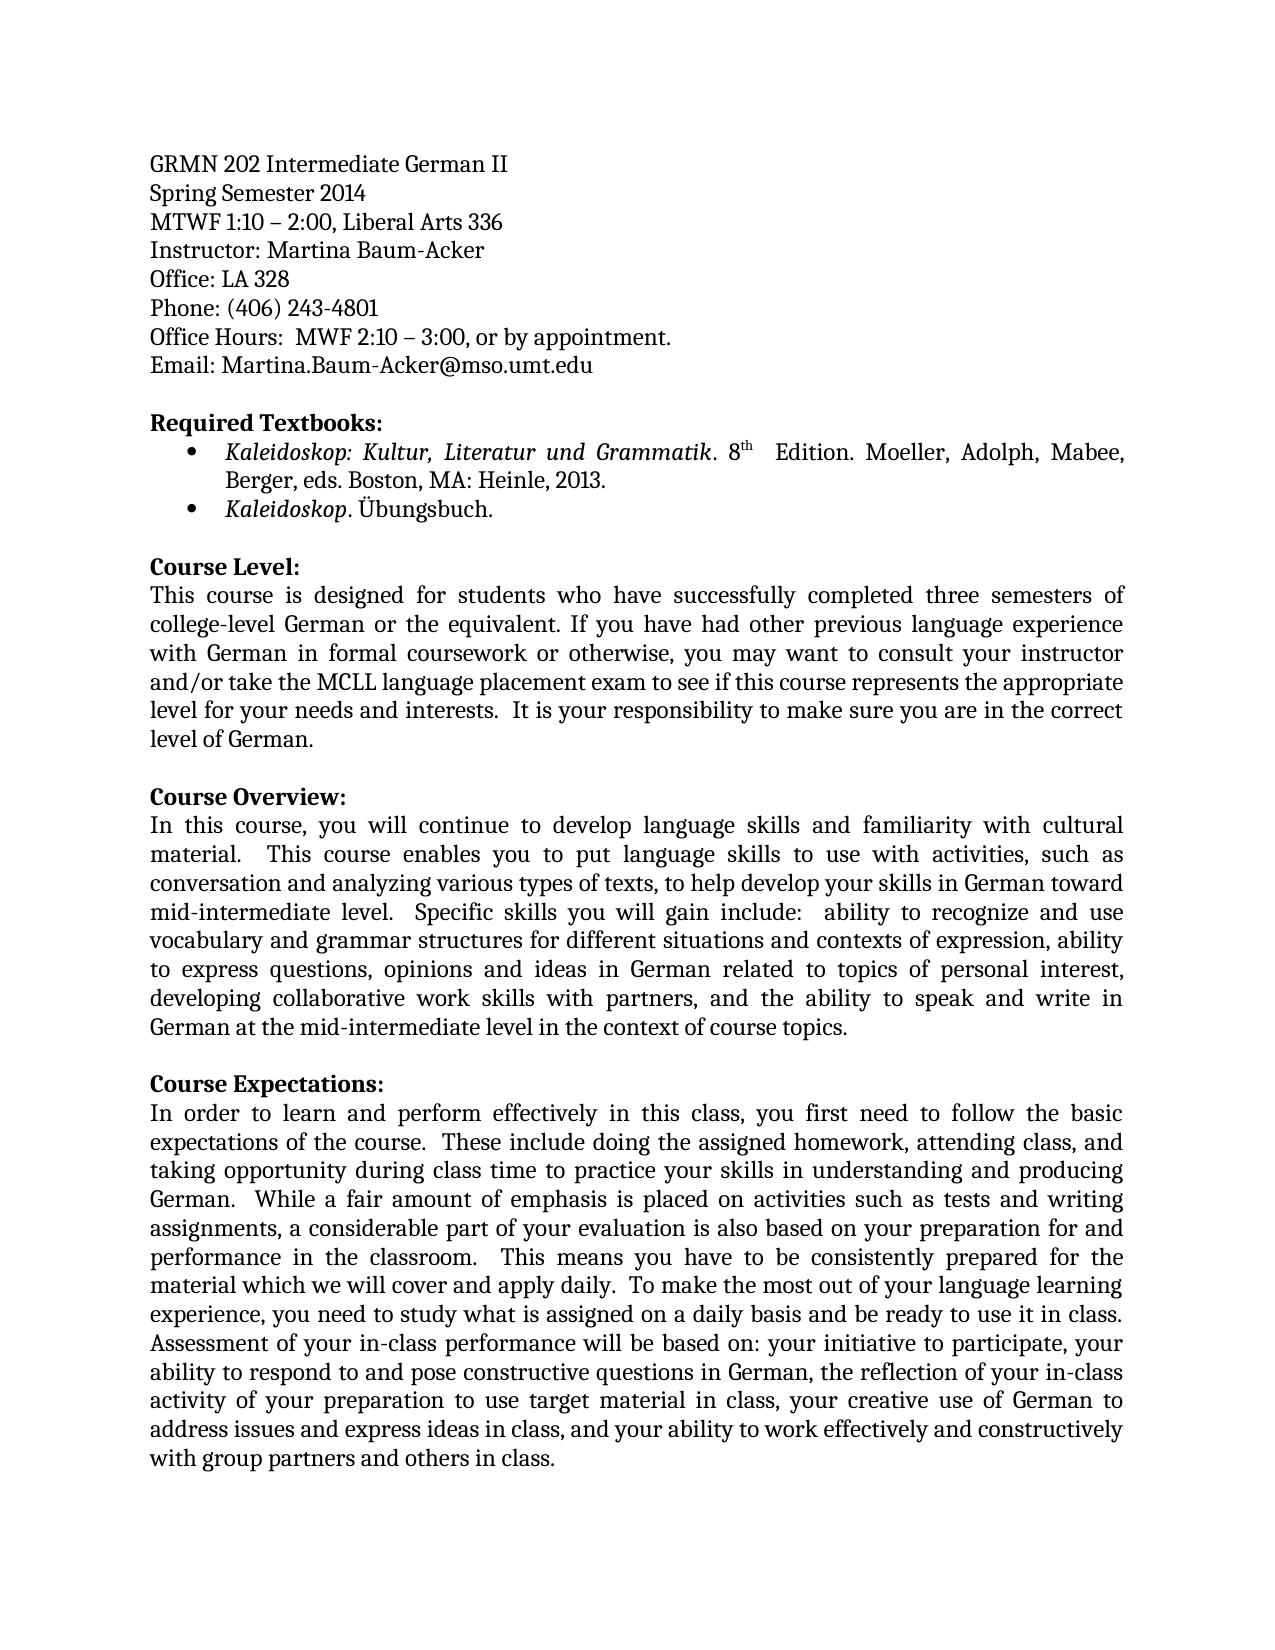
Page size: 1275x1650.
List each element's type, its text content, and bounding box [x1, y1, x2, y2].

text Course Level: [150, 552, 1125, 581]
list Kaleidoskop: Kultur, Literatur und Grammatik. 8th Edition. Moeller, Adolph, Mabee, Berger, eds. Boston, MA: Heinle, 2013. [187, 437, 1125, 495]
text In order to learn and perform effectively in this class, you first need to follow the basic expectations of the course. These include doing the assigned homework, attending class, and taking opportunity during class time to practice your skills in understanding and producing German. While a fair amount of emphasis is placed on activities such as tests and writing assignments, a considerable part of your evaluation is also based on your preparation for and performance in the classroom. This means you have to be consistently prepared for the material which we will cover and apply daily. To make the most out of your language learning experience, you need to study what is assigned on a daily basis and be ready to use it in class. Assessment of your in-class performance will be based on: your initiative to participate, your ability to respond to and pose constructive questions in German, the reflection of your in-class activity of your preparation to use target material in class, your creative use of German to address issues and express ideas in class, and your ability to work effectively and constructively with group partners and others in class. [150, 1099, 1125, 1472]
text Course Overview: [150, 782, 1125, 811]
text MTWF 1:10 – 2:00, Liberal Arts 336 [150, 207, 1125, 236]
text Phone: (406) 243-4801 [150, 294, 1125, 322]
text GRMN 202 Intermediate German II [150, 150, 1125, 179]
text Office: LA 328 [150, 265, 1125, 294]
text Course Expectations: [150, 1070, 1125, 1099]
text Office Hours: MWF 2:10 – 3:00, or by appointment. [150, 322, 1125, 351]
text Instructor: Martina Baum-Acker [150, 236, 1125, 265]
text This course is designed for students who have successfully completed three semesters of college-level German or the equivalent. If you have had other previous language experience with German in formal coursework or otherwise, you may want to consult your instructor and/or take the MCLL language placement exam to see if this course represents the appropriate level for your needs and interests. It is your responsibility to make sure you are in the correct level of German. [150, 581, 1125, 754]
text Required Textbooks: [150, 409, 1125, 437]
text Spring Semester 2014 [150, 179, 1125, 207]
list Kaleidoskop. Übungsbuch. [187, 495, 1125, 524]
text In this course, you will continue to develop language skills and familiarity with cultural material. This course enables you to put language skills to use with activities, such as conversation and analyzing various types of texts, to help develop your skills in German toward mid-intermediate level. Specific skills you will gain include: ability to recognize and use vocabulary and grammar structures for different situations and contexts of expression, ability to express questions, opinions and ideas in German related to topics of personal interest, developing collaborative work skills with partners, and the ability to speak and write in German at the mid-intermediate level in the context of course topics. [150, 811, 1125, 1041]
text Email: Martina.Baum-Acker@mso.umt.edu [150, 351, 1125, 380]
